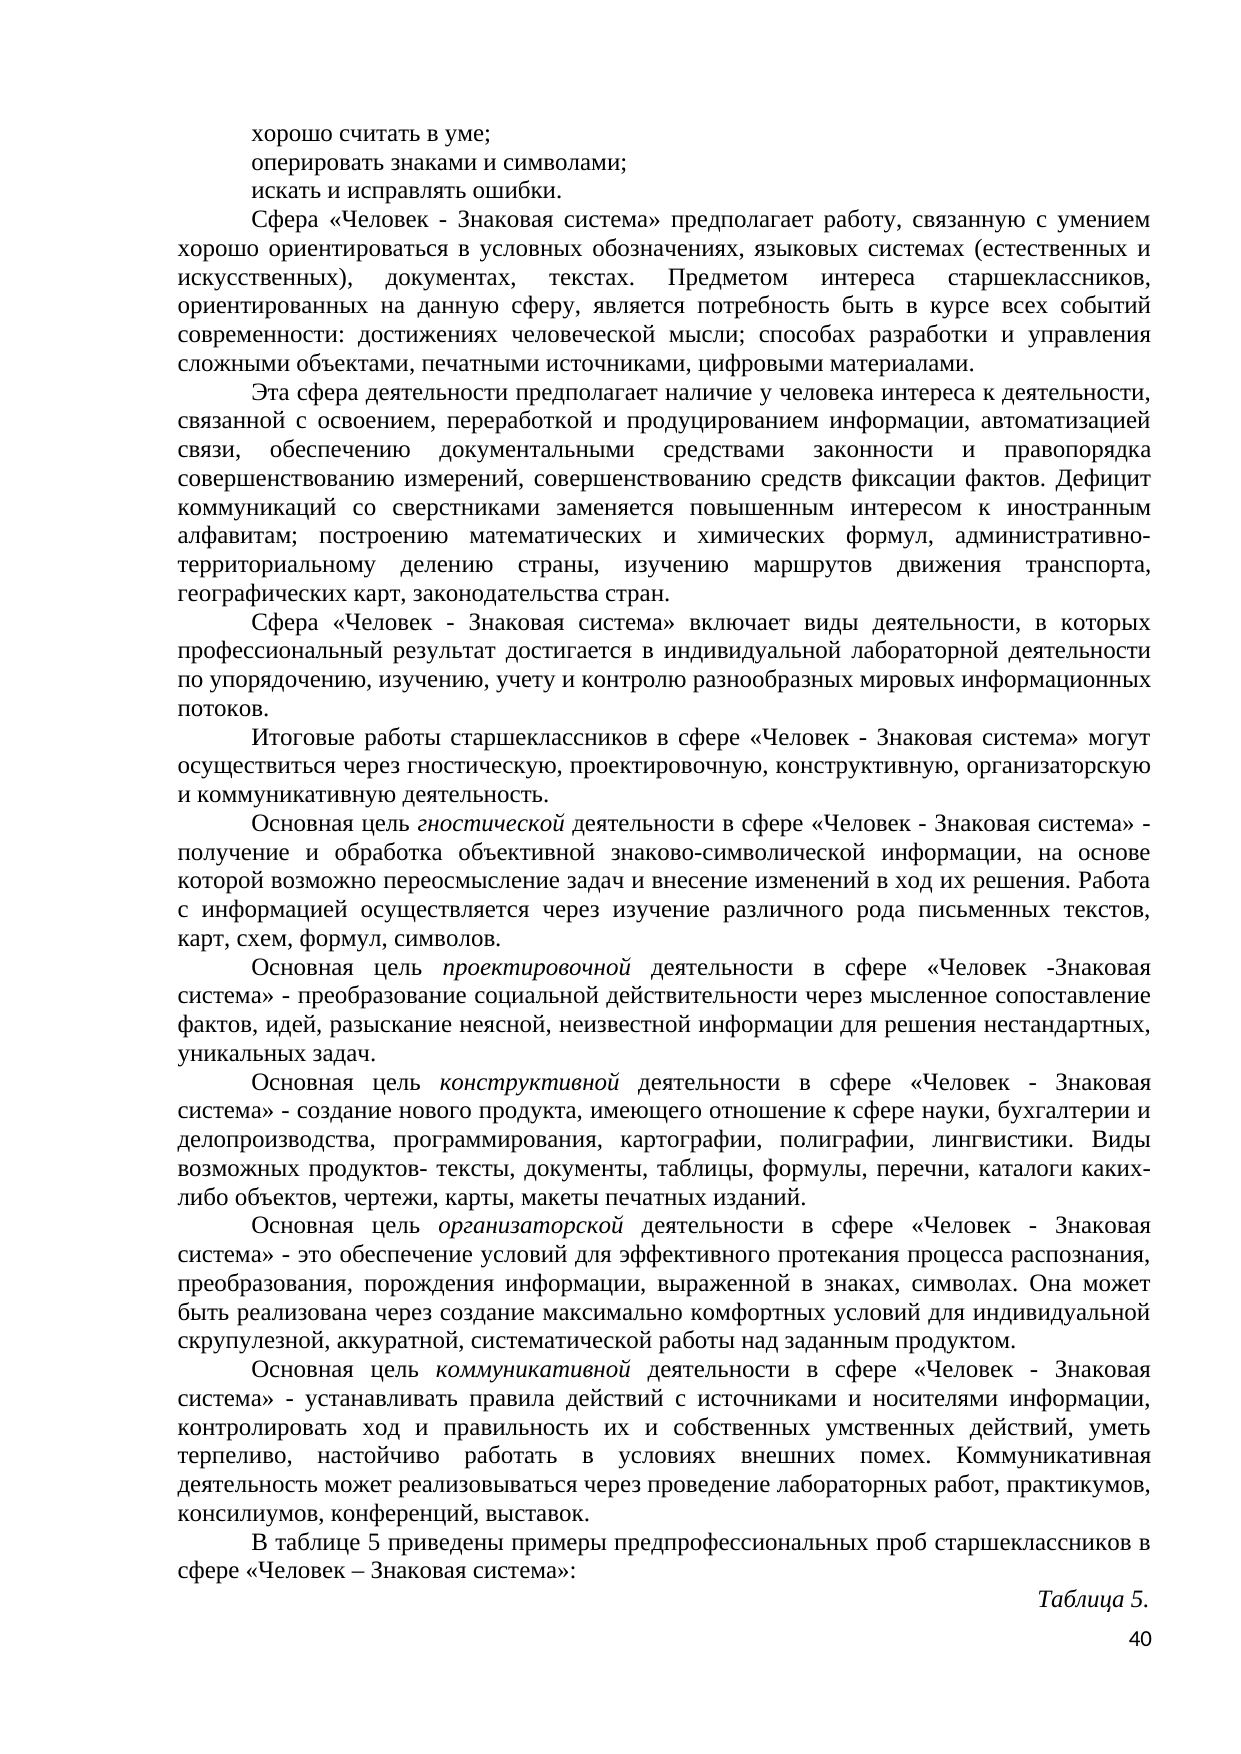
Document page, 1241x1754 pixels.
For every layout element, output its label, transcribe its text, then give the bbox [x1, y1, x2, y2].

text Сфера «Человек - Знаковая система» включает виды деятельности, в которых профессиональный результат достигается в индивидуальной лабораторной деятельности по упорядочению, изучению, учету и контролю разнообразных мировых информационных потоков. [177, 607, 1152, 722]
text Основная цель организаторской деятельности в сфере «Человек - Знаковая система» - это обеспечение условий для эффективного протекания процесса распознания, преобразования, порождения информации, выраженной в знаках, символах. Она может быть реализована через создание максимально комфортных условий для индивидуальной скрупулезной, аккуратной, систематической работы над заданным продуктом. [177, 1211, 1152, 1354]
text оперировать знаками и символами; [177, 147, 1152, 176]
text искать и исправлять ошибки. [177, 176, 1152, 204]
text Основная цель проектировочной деятельности в сфере «Человек -Знаковая система» - преобразование социальной действительности через мысленное сопоставление фактов, идей, разыскание неясной, неизвестной информации для решения нестандартных, уникальных задач. [177, 952, 1152, 1067]
text Основная цель коммуникативной деятельности в сфере «Человек - Знаковая система» - устанавливать правила действий с источниками и носителями информации, контролировать ход и правильность их и собственных умственных действий, уметь терпеливо, настойчиво работать в условиях внешних помех. Коммуникативная деятельность может реализовываться через проведение лабораторных работ, практикумов, консилиумов, конференций, выставок. [177, 1354, 1152, 1527]
text В таблице 5 приведены примеры предпрофессиональных проб старшеклассников в сфере «Человек – Знаковая система»: [177, 1527, 1152, 1584]
text Таблица 5. [177, 1584, 1152, 1613]
text Основная цель гностической деятельности в сфере «Человек - Знаковая система» -получение и обработка объективной знаково-символической информации, на основе которой возможно переосмысление задач и внесение изменений в ход их решения. Работа с информацией осуществляется через изучение различного рода письменных текстов, карт, схем, формул, символов. [177, 808, 1152, 952]
text Сфера «Человек - Знаковая система» предполагает работу, связанную с умением хорошо ориентироваться в условных обозначениях, языковых системах (естественных и искусственных), документах, текстах. Предметом интереса старшеклассников, ориентированных на данную сферу, является потребность быть в курсе всех событий современности: достижениях человеческой мысли; способах разработки и управления сложными объектами, печатными источниками, цифровыми материалами. [177, 204, 1152, 377]
text Итоговые работы старшеклассников в сфере «Человек - Знаковая система» могут осуществиться через гностическую, проектировочную, конструктивную, организаторскую и коммуникативную деятельность. [177, 722, 1152, 808]
text хорошо считать в уме; [177, 118, 1152, 147]
text Основная цель конструктивной деятельности в сфере «Человек - Знаковая система» - создание нового продукта, имеющего отношение к сфере науки, бухгалтерии и делопроизводства, программирования, картографии, полиграфии, лингвистики. Виды возможных продуктов- тексты, документы, таблицы, формулы, перечни, каталоги каких-либо объектов, чертежи, карты, макеты печатных изданий. [177, 1067, 1152, 1211]
text Эта сфера деятельности предполагает наличие у человека интереса к деятельности, связанной с освоением, переработкой и продуцированием информации, автоматизацией связи, обеспечению документальными средствами законности и правопорядка совершенствованию измерений, совершенствованию средств фиксации фактов. Дефицит коммуникаций со сверстниками заменяется повышенным интересом к иностранным алфавитам; построению математических и химических формул, административно-территориальному делению страны, изучению маршрутов движения транспорта, географических карт, законодательства стран. [177, 377, 1152, 607]
